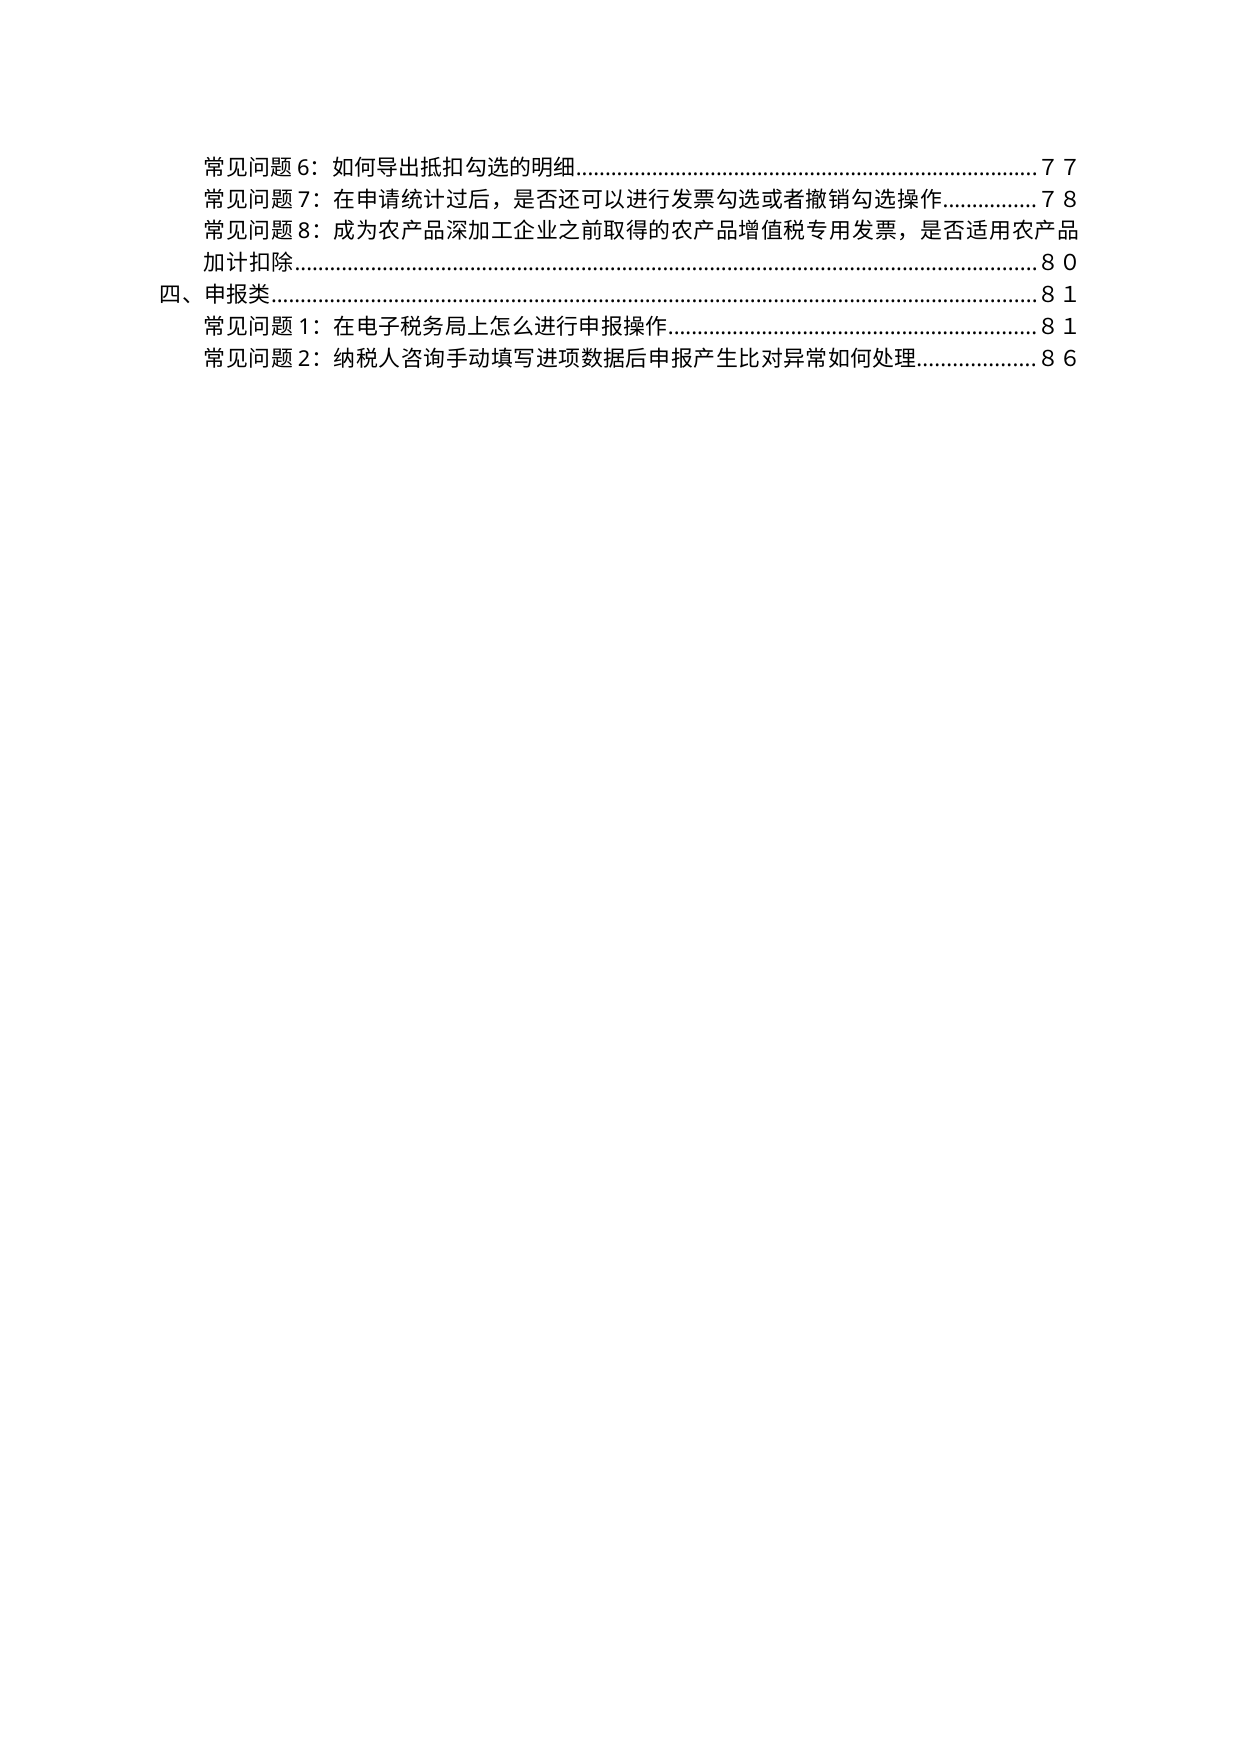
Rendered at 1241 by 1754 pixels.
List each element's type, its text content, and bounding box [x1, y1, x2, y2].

text 常见问题7：在申请统计过后，是否还可以进行发票勾选或者撤销勾选操作 ７８ [203, 182, 1081, 213]
text 四、申报类 ８１ [159, 277, 1081, 309]
text 常见问题2：纳税人咨询手动填写进项数据后申报产生比对异常如何处理 ８６ [203, 341, 1081, 372]
text 常见问题1：在电子税务局上怎么进行申报操作 ８１ [203, 309, 1081, 341]
text 常见问题6：如何导出抵扣勾选的明细 ７７ [203, 150, 1081, 182]
text 常见问题8：成为农产品深加工企业之前取得的农产品增值税专用发票，是否适用农产品加计扣除 ８０ [203, 213, 1081, 277]
